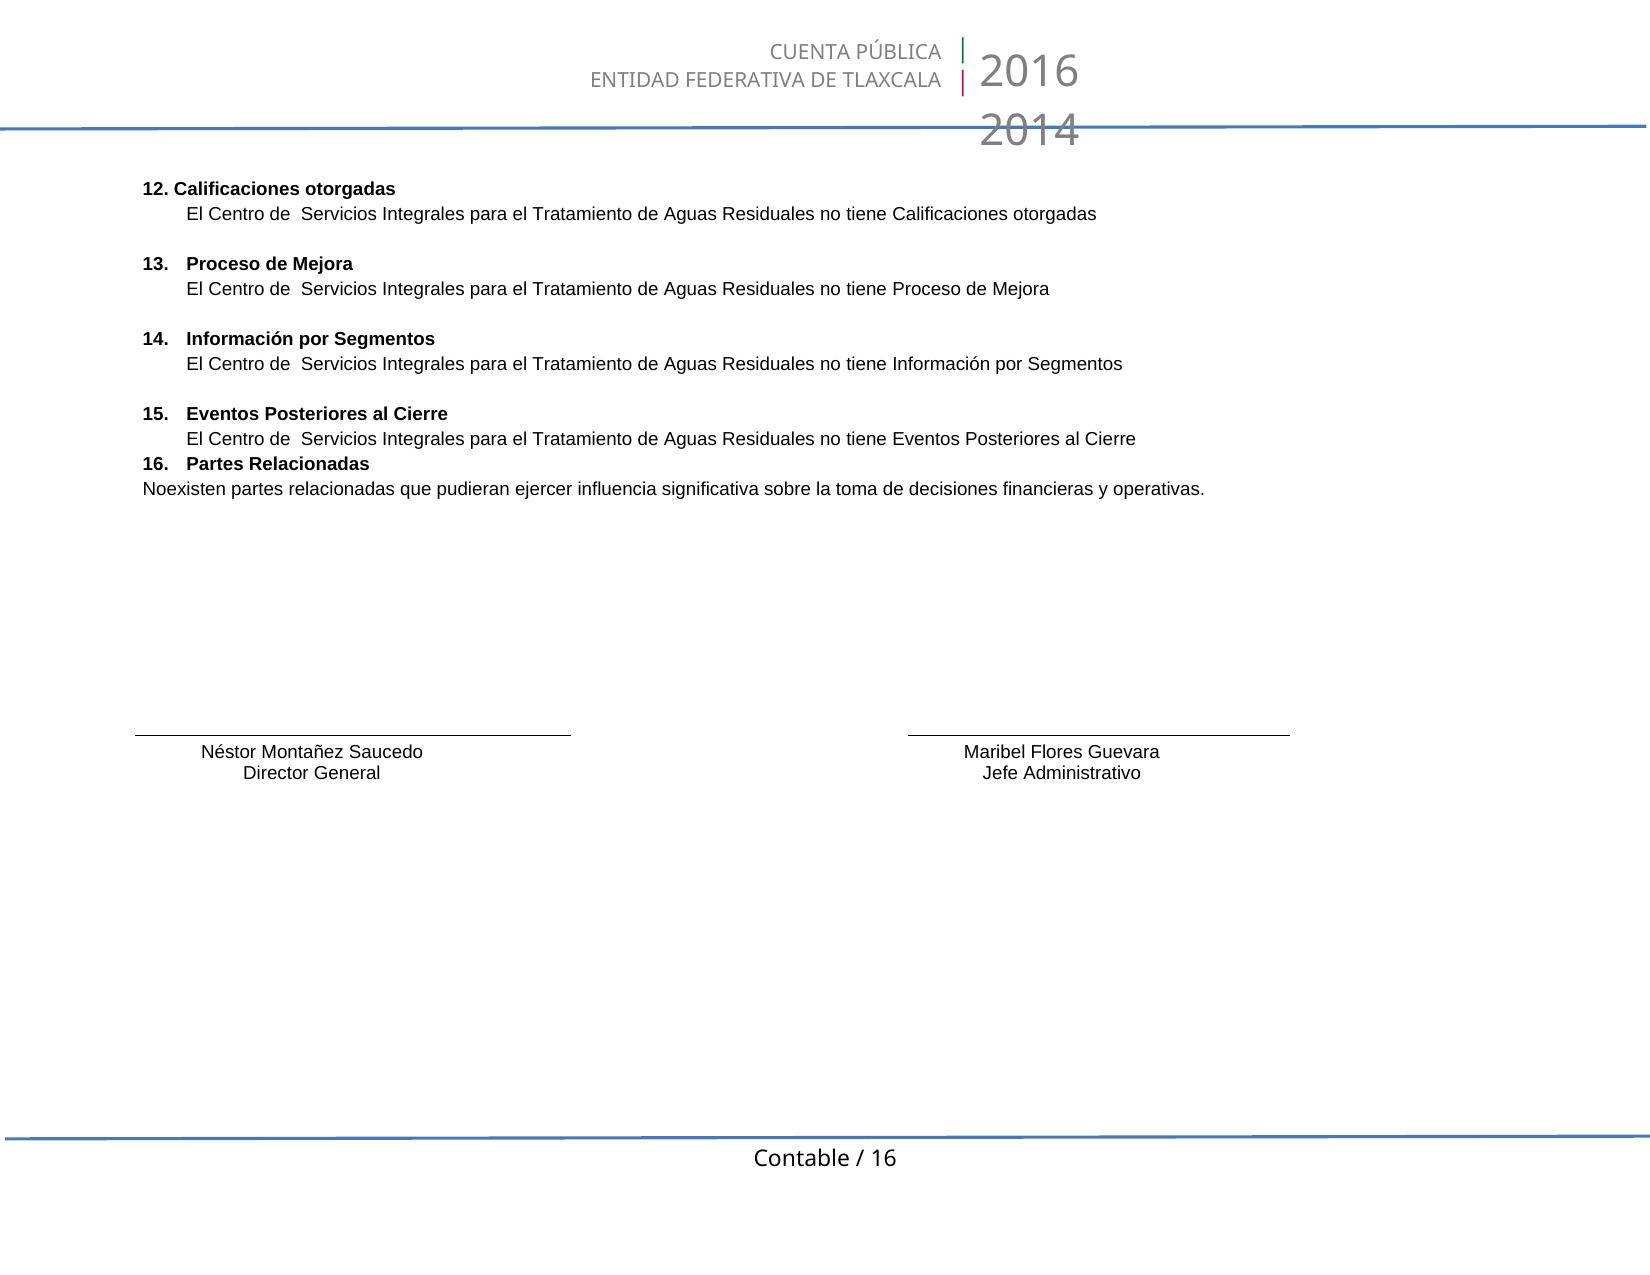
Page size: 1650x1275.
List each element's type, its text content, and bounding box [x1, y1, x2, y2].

text 15. Eventos Posteriores al Cierre [112, 400, 1537, 425]
text El Centro de Servicios Integrales para el Tratamiento de Aguas Residuales no tiene Eventos Posteriores al Cierre [112, 425, 1537, 450]
text Noexisten partes relacionadas que pudieran ejercer influencia significativa sobre la toma de decisiones financieras y operativas. [112, 475, 1537, 500]
text El Centro de Servicios Integrales para el Tratamiento de Aguas Residuales no tiene Información por Segmentos [112, 350, 1537, 375]
text 12. Calificaciones otorgadas [112, 175, 1537, 200]
text 14. Información por Segmentos [112, 325, 1537, 350]
text 16. Partes Relacionadas [112, 450, 1537, 475]
text El Centro de Servicios Integrales para el Tratamiento de Aguas Residuales no tiene Calificaciones otorgadas [112, 200, 1537, 225]
text El Centro de Servicios Integrales para el Tratamiento de Aguas Residuales no tiene Proceso de Mejora [112, 275, 1537, 300]
text 13. Proceso de Mejora [112, 250, 1537, 275]
picture [956, 28, 974, 100]
